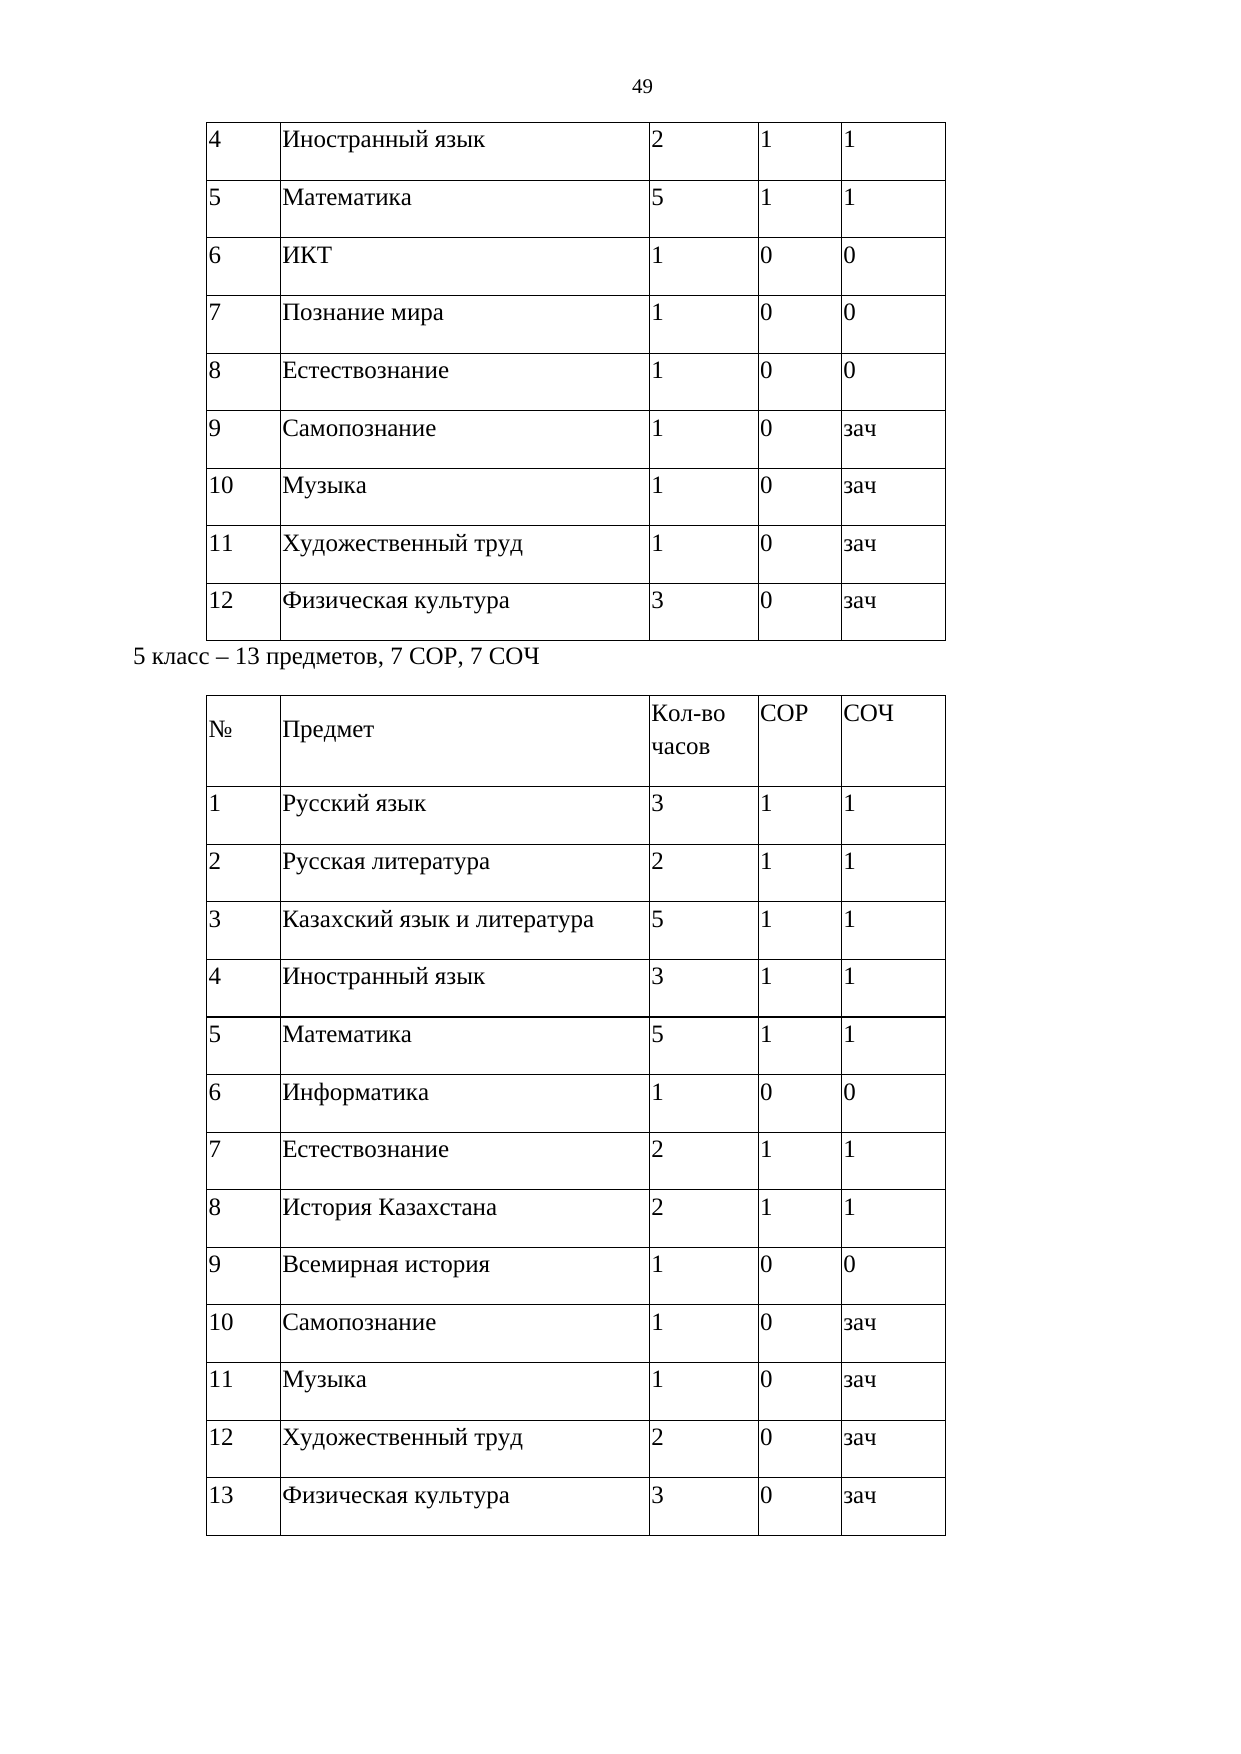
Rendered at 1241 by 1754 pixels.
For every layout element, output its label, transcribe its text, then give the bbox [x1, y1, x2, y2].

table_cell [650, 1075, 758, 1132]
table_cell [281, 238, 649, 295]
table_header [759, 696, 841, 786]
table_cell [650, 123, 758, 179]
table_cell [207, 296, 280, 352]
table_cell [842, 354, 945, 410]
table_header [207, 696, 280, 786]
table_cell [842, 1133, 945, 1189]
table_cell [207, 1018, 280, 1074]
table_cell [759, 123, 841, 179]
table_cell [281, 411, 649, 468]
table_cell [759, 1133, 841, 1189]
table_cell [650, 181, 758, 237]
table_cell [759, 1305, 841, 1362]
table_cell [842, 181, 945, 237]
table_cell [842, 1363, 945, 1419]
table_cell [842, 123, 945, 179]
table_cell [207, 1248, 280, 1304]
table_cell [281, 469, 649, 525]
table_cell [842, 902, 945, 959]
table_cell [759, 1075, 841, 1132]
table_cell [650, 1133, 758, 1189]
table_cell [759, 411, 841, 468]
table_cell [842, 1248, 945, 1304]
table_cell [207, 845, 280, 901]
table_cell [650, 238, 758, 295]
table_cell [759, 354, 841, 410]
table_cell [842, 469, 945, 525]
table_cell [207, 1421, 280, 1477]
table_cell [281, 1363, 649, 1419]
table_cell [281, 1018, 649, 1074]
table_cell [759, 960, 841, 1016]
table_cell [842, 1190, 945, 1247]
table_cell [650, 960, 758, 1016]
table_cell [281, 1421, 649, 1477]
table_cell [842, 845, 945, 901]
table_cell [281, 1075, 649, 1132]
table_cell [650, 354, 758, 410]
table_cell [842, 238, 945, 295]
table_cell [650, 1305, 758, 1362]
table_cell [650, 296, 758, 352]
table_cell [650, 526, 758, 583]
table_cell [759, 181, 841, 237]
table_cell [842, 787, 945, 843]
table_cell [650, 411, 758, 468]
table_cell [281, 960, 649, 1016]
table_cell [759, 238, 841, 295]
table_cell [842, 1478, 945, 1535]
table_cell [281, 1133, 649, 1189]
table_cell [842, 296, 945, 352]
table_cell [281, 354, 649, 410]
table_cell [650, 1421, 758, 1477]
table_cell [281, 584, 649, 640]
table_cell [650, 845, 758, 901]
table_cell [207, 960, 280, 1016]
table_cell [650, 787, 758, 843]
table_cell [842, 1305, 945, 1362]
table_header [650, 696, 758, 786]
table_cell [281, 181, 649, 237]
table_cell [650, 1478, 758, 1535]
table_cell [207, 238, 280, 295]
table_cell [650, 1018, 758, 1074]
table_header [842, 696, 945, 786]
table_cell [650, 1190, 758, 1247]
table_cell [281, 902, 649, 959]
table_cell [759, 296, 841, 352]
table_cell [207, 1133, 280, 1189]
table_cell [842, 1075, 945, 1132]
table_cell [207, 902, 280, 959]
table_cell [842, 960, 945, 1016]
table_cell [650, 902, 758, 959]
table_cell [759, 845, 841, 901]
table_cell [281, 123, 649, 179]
text 5 класс – 13 предметов, 7 СОР, 7 СОЧ [133, 641, 1152, 670]
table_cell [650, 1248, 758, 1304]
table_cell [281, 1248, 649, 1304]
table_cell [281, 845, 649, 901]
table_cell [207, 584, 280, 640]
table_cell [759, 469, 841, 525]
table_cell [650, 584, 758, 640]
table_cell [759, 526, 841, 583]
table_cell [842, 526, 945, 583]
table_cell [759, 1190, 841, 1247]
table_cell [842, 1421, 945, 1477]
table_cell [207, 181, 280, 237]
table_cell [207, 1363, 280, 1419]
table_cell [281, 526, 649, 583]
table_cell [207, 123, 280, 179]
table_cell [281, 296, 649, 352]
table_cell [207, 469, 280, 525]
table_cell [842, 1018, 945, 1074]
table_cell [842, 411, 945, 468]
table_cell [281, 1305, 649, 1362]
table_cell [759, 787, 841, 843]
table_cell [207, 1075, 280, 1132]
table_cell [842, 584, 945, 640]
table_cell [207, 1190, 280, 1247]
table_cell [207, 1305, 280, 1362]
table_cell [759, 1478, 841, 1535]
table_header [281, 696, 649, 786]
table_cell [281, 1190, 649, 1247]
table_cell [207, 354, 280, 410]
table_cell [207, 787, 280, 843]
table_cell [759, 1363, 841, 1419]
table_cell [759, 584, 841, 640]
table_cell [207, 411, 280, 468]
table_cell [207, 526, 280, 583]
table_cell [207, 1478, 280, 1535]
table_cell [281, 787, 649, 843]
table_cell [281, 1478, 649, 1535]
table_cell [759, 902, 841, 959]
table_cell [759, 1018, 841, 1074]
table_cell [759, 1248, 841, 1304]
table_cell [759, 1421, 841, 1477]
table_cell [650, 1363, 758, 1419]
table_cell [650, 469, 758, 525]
